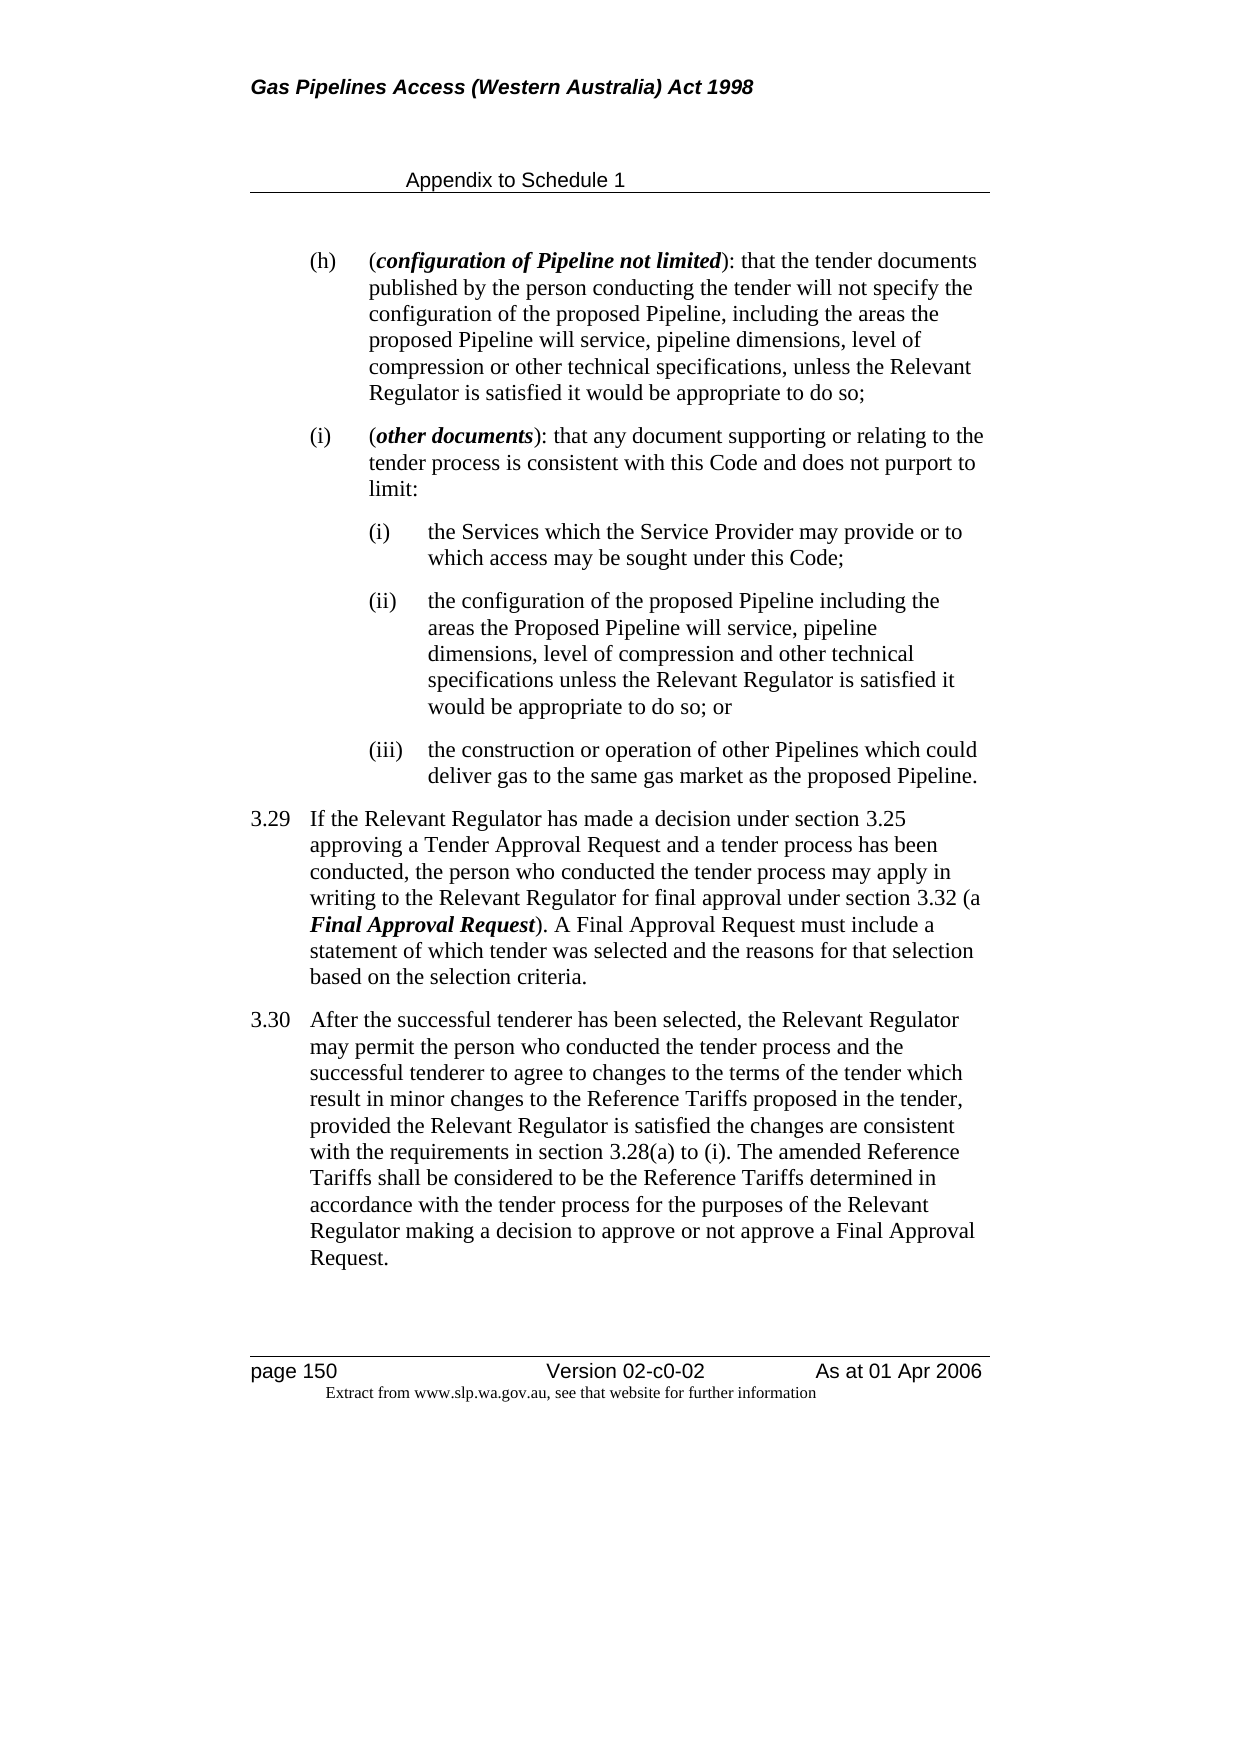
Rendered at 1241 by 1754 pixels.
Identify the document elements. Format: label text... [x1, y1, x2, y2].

text (h) (configuration of Pipeline not limited): that the tender documents published by the person conducting the tender will not specify the configuration of the proposed Pipeline, including the areas the proposed Pipeline will service, pipeline dimensions, level of compression or other technical specifications, unless the Relevant Regulator is satisfied it would be appropriate to do so; [250, 247, 990, 406]
text 3.30 After the successful tenderer has been selected, the Relevant Regulator may permit the person who conducted the tender process and the successful tenderer to agree to changes to the terms of the tender which result in minor changes to the Reference Tariffs proposed in the tender, provided the Relevant Regulator is satisfied the changes are consistent with the requirements in section 3.28(a) to (i). The amended Reference Tariffs shall be considered to be the Reference Tariffs determined in accordance with the tender process for the purposes of the Relevant Regulator making a decision to approve or not approve a Final Approval Request. [250, 1006, 990, 1270]
text (i) (other documents): that any document supporting or relating to the tender process is consistent with this Code and does not purport to limit: [250, 422, 990, 501]
text 3.29 If the Relevant Regulator has made a decision under section 3.25 approving a Tender Approval Request and a tender process has been conducted, the person who conducted the tender process may apply in writing to the Relevant Regulator for final approval under section 3.32 (a Final Approval Request). A Final Approval Request must include a statement of which tender was selected and the reasons for that selection based on the selection criteria. [250, 805, 990, 990]
text (i) the Services which the Service Provider may provide or to which access may be sought under this Code; [250, 518, 990, 571]
text (iii) the construction or operation of other Pipelines which could deliver gas to the same gas market as the proposed Pipeline. [250, 736, 990, 788]
text (ii) the configuration of the proposed Pipeline including the areas the Proposed Pipeline will service, pipeline dimensions, level of compression and other technical specifications unless the Relevant Regulator is satisfied it would be appropriate to do so; or [250, 587, 990, 719]
